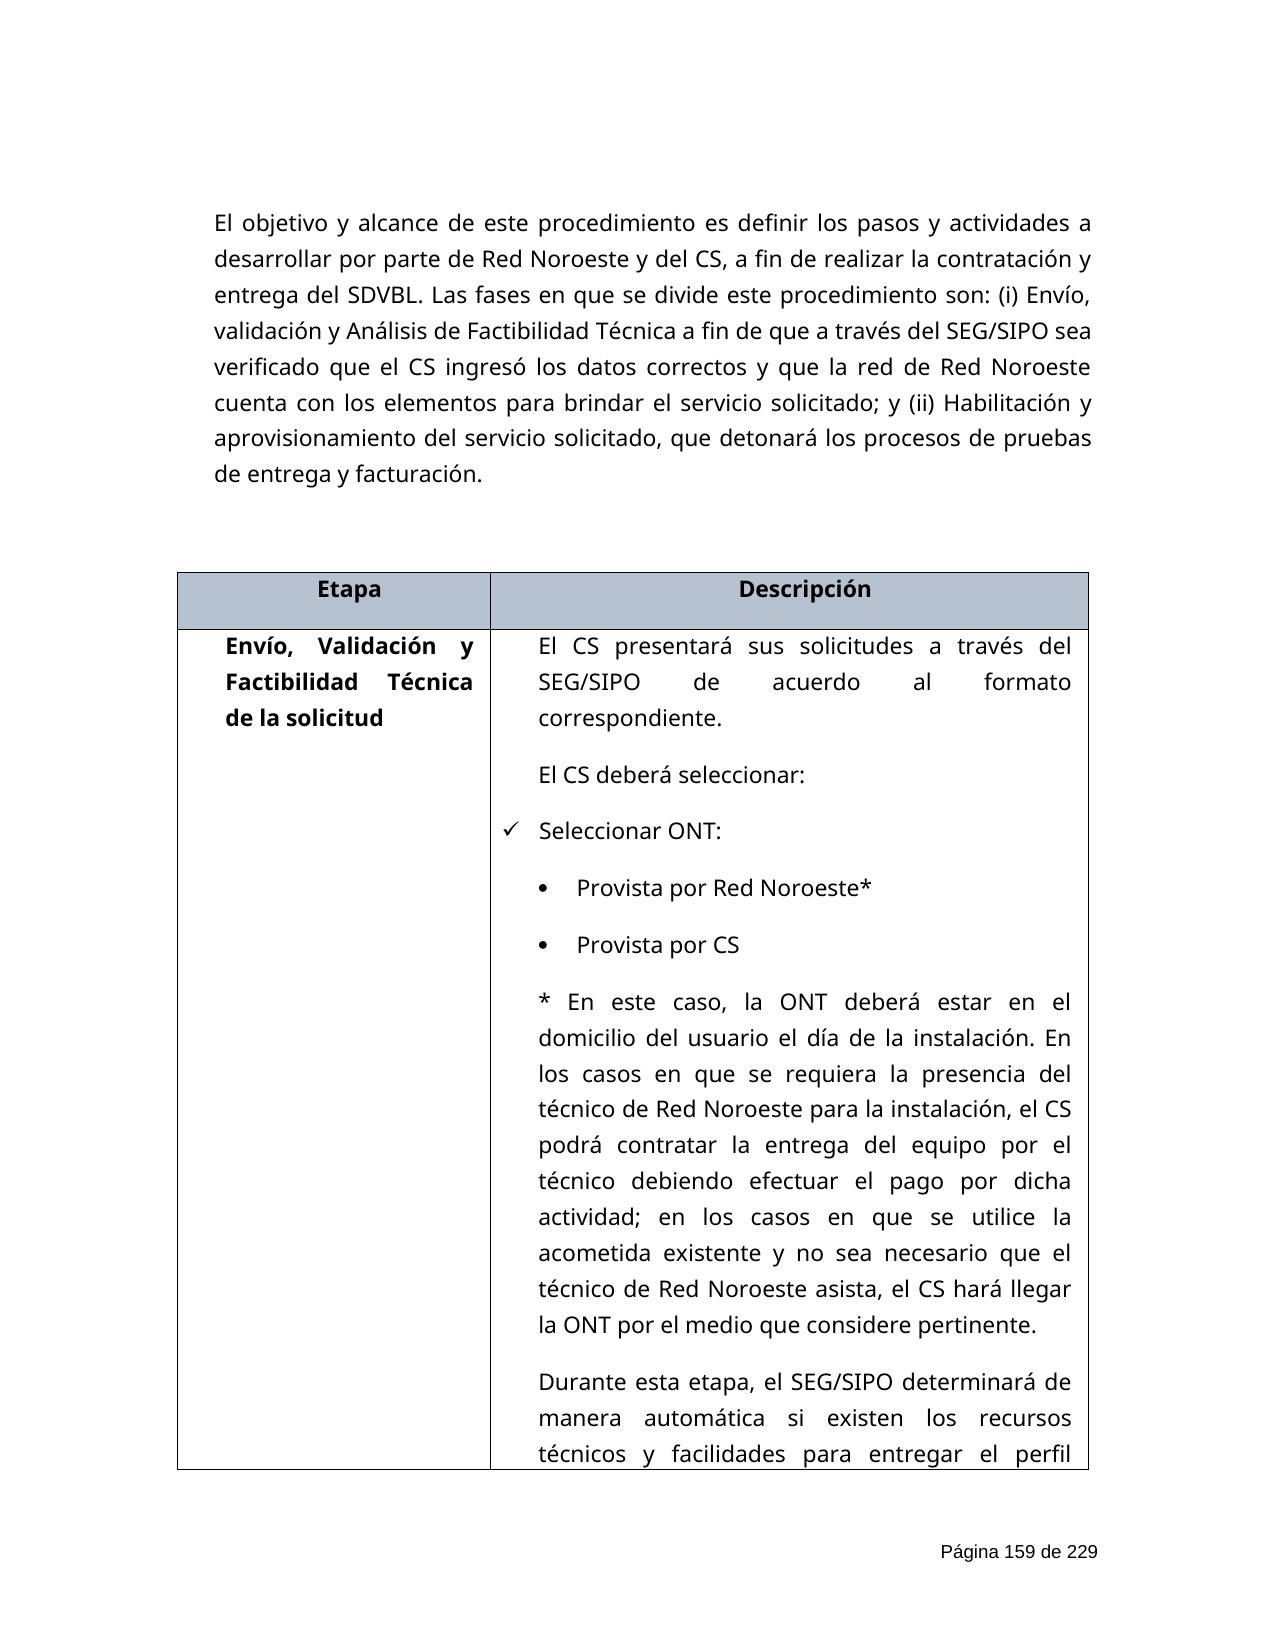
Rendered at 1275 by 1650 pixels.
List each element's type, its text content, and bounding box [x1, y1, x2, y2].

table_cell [491, 630, 1088, 1469]
table_header Etapa [178, 573, 490, 629]
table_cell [178, 630, 490, 1469]
text El objetivo y alcance de este procedimiento es definir los pasos y actividades a desarrollar por parte de Red Noroeste y del CS, a fin de realizar la contratación y entrega del SDVBL. Las fases en que se divide este procedimiento son: (i) Envío, validación y Análisis de Factibilidad Técnica a fin de que a través del SEG/SIPO sea verificado que el CS ingresó los datos correctos y que la red de Red Noroeste cuenta con los elementos para brindar el servicio solicitado; y (ii) Habilitación y aprovisionamiento del servicio solicitado, que detonará los procesos de pruebas de entrega y facturación. [214, 207, 1092, 489]
table_header Descripción [491, 573, 1088, 629]
